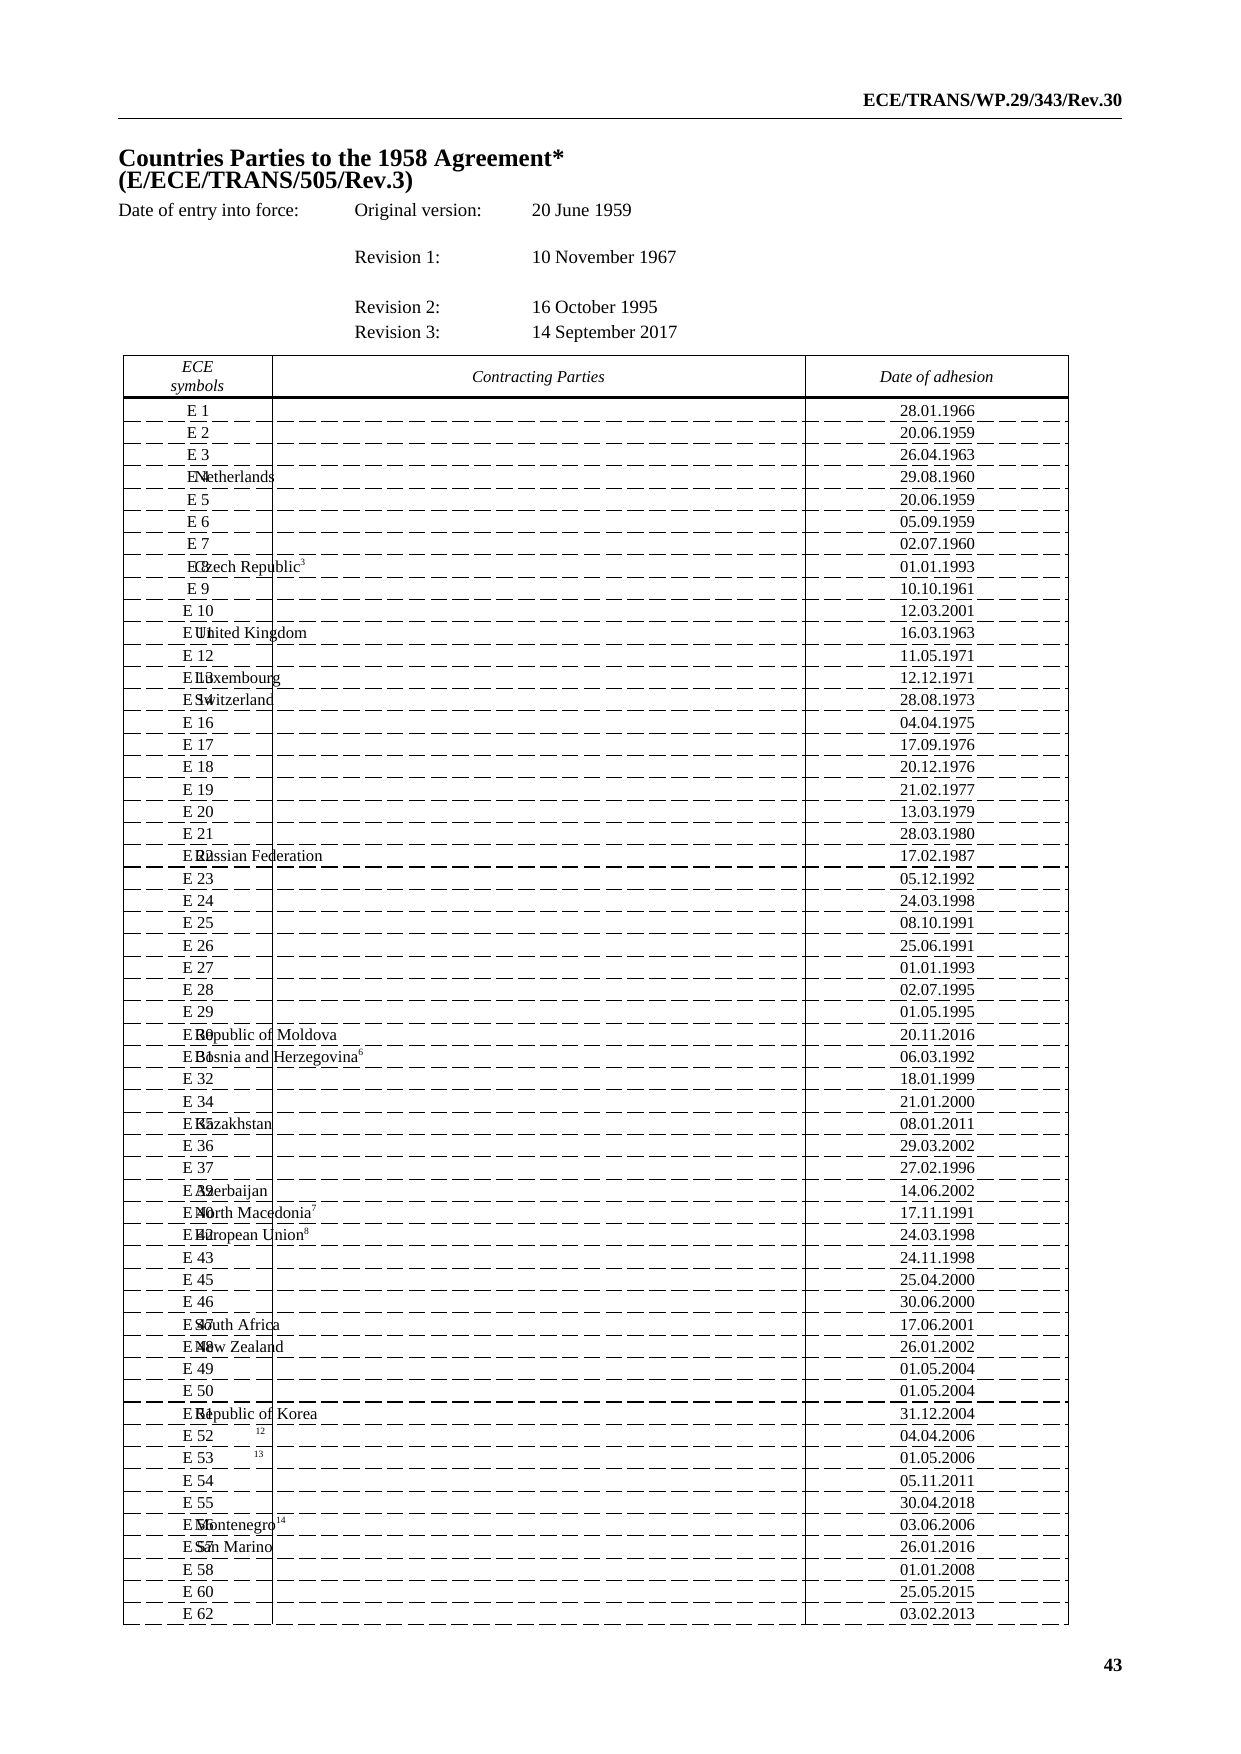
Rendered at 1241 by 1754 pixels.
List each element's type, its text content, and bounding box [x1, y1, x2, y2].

table_cell 01.05.2004 [806, 1379, 1068, 1401]
table_cell 17.06.2001 [806, 1312, 1068, 1334]
table_cell Portugal [273, 822, 805, 844]
table_cell E 53 [124, 1446, 272, 1468]
table_cell E 11 [124, 621, 272, 643]
table_cell 02.07.1995 [806, 978, 1068, 1000]
table_cell E 62 [124, 1602, 272, 1624]
table_cell E 4 [124, 465, 272, 487]
table_cell Netherlands [273, 465, 805, 487]
text (E/ECE/TRANS/505/Rev.3) [122, 171, 408, 193]
table_cell Ireland9 [273, 889, 805, 911]
table_cell 17.09.1976 [806, 733, 1068, 755]
table_cell Cyprus11 [273, 1357, 805, 1379]
table_cell Greece [273, 866, 805, 889]
text Revision 2: 16 October 1995 [118, 292, 1122, 317]
table_cell Belarus [273, 978, 805, 1000]
table_cell 24.11.1998 [806, 1245, 1068, 1268]
table_cell Finland [273, 733, 805, 755]
table_cell Montenegro14 [273, 1513, 805, 1535]
table_cell E 50 [124, 1379, 272, 1401]
table_cell 01.05.2004 [806, 1357, 1068, 1379]
table_cell 29.03.2002 [806, 1134, 1068, 1156]
table_cell E 45 [124, 1268, 272, 1290]
table_cell Azerbaijan [273, 1179, 805, 1201]
table_cell Poland [273, 800, 805, 822]
table_cell 12.12.1971 [806, 666, 1068, 688]
table_cell E 55 [124, 1491, 272, 1513]
table_cell E 2 [124, 421, 272, 443]
table_cell Armenia [273, 1491, 805, 1513]
table_cell E 60 [124, 1580, 272, 1602]
table_cell Luxembourg [273, 666, 805, 688]
table_cell E 37 [124, 1156, 272, 1178]
table_cell 01.01.1993 [806, 554, 1068, 577]
table_cell E 5 [124, 488, 272, 510]
table_cell E 39 [124, 1179, 272, 1201]
table_cell E 20 [124, 800, 272, 822]
table_cell 14.06.2002 [806, 1179, 1068, 1201]
table_cell Japan [273, 1245, 805, 1268]
table_cell 20.06.1959 [806, 421, 1068, 443]
table_cell 28.01.1966 [806, 399, 1068, 421]
table_cell E 16 [124, 710, 272, 733]
table_cell Belgium [273, 510, 805, 532]
table_cell 12.03.2001 [806, 599, 1068, 621]
table_cell E 28 [124, 978, 272, 1000]
table_cell Albania [273, 1468, 805, 1491]
table_header ECE symbols [124, 356, 272, 396]
table_cell Russian Federation [273, 844, 805, 866]
table_cell E 8 [124, 554, 272, 577]
table_cell North Macedonia7 [273, 1201, 805, 1223]
table_cell Germany1 [273, 399, 805, 421]
table_cell E 14 [124, 688, 272, 710]
table_cell Slovenia2 [273, 933, 805, 956]
table_cell Spain [273, 577, 805, 599]
table_cell Romania [273, 777, 805, 799]
table_cell 01.05.2006 [806, 1446, 1068, 1468]
table_cell E 54 [124, 1468, 272, 1491]
table_cell Republic of Korea [273, 1401, 805, 1424]
table_cell E 25 [124, 911, 272, 933]
table_cell 18.01.1999 [806, 1067, 1068, 1089]
table_cell 25.05.2015 [806, 1580, 1068, 1602]
table_cell 24.03.1998 [806, 889, 1068, 911]
table_cell Tunisia [273, 1558, 805, 1580]
table_cell Georgia [273, 1580, 805, 1602]
table_cell 20.06.1959 [806, 488, 1068, 510]
table_cell E 17 [124, 733, 272, 755]
table_header Date of adhesion [806, 356, 1068, 396]
table_cell E 42 [124, 1223, 272, 1245]
table_cell E 3 [124, 443, 272, 465]
table_cell Egypt [273, 1602, 805, 1624]
table_cell Bulgaria [273, 1089, 805, 1112]
table_cell E 58 [124, 1558, 272, 1580]
table_cell E 24 [124, 889, 272, 911]
table_cell 05.11.2011 [806, 1468, 1068, 1491]
table_cell Hungary [273, 532, 805, 554]
table_cell Croatia5,15 [273, 911, 805, 933]
table_cell 11.05.1971 [806, 644, 1068, 666]
table_cell Thailand13 [273, 1446, 805, 1468]
table_cell E 27 [124, 956, 272, 978]
table_cell Italy [273, 443, 805, 465]
table_cell 25.04.2000 [806, 1268, 1068, 1290]
table_cell 17.11.1991 [806, 1201, 1068, 1223]
table_cell Lithuania [273, 1134, 805, 1156]
table_cell E 36 [124, 1134, 272, 1156]
table_cell 01.05.1995 [806, 1000, 1068, 1022]
table_header Contracting Parties [273, 356, 805, 396]
table_cell Malaysia12 [273, 1424, 805, 1446]
table_cell E 21 [124, 822, 272, 844]
table_cell Malta11 [273, 1379, 805, 1401]
table_cell 28.08.1973 [806, 688, 1068, 710]
table_cell 30.04.2018 [806, 1491, 1068, 1513]
table_cell E 22 [124, 844, 272, 866]
table_cell E 40 [124, 1201, 272, 1223]
table_cell 16.03.1963 [806, 621, 1068, 643]
table_cell 08.10.1991 [806, 911, 1068, 933]
table_cell E 18 [124, 755, 272, 777]
table_cell E 29 [124, 1000, 272, 1022]
table_cell 20.11.2016 [806, 1023, 1068, 1045]
table_cell Bosnia and Herzegovina6 [273, 1045, 805, 1067]
table_cell Australia [273, 1268, 805, 1290]
text Countries Parties to the 1958 Agreement* [118, 148, 1004, 171]
table_cell San Marino [273, 1535, 805, 1557]
table_cell 02.07.1960 [806, 532, 1068, 554]
table_cell Ukraine [273, 1290, 805, 1312]
table_cell E 19 [124, 777, 272, 799]
table_cell 05.09.1959 [806, 510, 1068, 532]
table_cell 03.06.2006 [806, 1513, 1068, 1535]
table_cell Latvia [273, 1067, 805, 1089]
table_cell United Kingdom [273, 621, 805, 643]
table_cell 17.02.1987 [806, 844, 1068, 866]
table_cell E 12 [124, 644, 272, 666]
table_cell E 48 [124, 1335, 272, 1357]
table_cell E 43 [124, 1245, 272, 1268]
table_cell Kazakhstan [273, 1112, 805, 1134]
text Revision 1: 10 November 1967 [118, 246, 1122, 267]
table_cell 01.01.2008 [806, 1558, 1068, 1580]
table_cell E 6 [124, 510, 272, 532]
table_cell Denmark [273, 755, 805, 777]
table_cell E 31 [124, 1045, 272, 1067]
table_cell E 47 [124, 1312, 272, 1334]
text (E/ECE/TRANS/505/Rev.3) [406, 171, 1004, 193]
table_cell 03.02.2013 [806, 1602, 1068, 1624]
table_cell Sweden [273, 488, 805, 510]
table_cell E 7 [124, 532, 272, 554]
text Revision 3: 14 September 2017 [118, 317, 1122, 342]
table_cell E 1 [124, 399, 272, 421]
table_cell E 56 [124, 1513, 272, 1535]
table_cell E 9 [124, 577, 272, 599]
table_cell 04.04.2006 [806, 1424, 1068, 1446]
table_cell South Africa [273, 1312, 805, 1334]
table_cell 13.03.1979 [806, 800, 1068, 822]
table_cell 27.02.1996 [806, 1156, 1068, 1178]
table_cell 21.01.2000 [806, 1089, 1068, 1112]
text Date of entry into force: Original version: 20 June 1959 [118, 198, 1122, 221]
table_cell 21.02.1977 [806, 777, 1068, 799]
table_cell E 23 [124, 866, 272, 889]
table_cell Turkey [273, 1156, 805, 1178]
table_cell 24.03.1998 [806, 1223, 1068, 1245]
table_cell 26.01.2002 [806, 1335, 1068, 1357]
table_cell 20.12.1976 [806, 755, 1068, 777]
table_cell Serbia10 [273, 599, 805, 621]
table_cell 05.12.1992 [806, 866, 1068, 889]
table_cell 06.03.1992 [806, 1045, 1068, 1067]
table_cell E 30 [124, 1023, 272, 1045]
table_cell 10.10.1961 [806, 577, 1068, 599]
table_cell 26.01.2016 [806, 1535, 1068, 1557]
table_cell Norway [273, 710, 805, 733]
table_cell E 13 [124, 666, 272, 688]
table_cell 28.03.1980 [806, 822, 1068, 844]
table_cell New Zealand [273, 1335, 805, 1357]
table_cell Republic of Moldova [273, 1023, 805, 1045]
table_cell E 34 [124, 1089, 272, 1112]
table_cell European Union8 [273, 1223, 805, 1245]
table_cell E 10 [124, 599, 272, 621]
table_cell E 32 [124, 1067, 272, 1089]
table_cell 08.01.2011 [806, 1112, 1068, 1134]
table_cell Austria [273, 644, 805, 666]
table_cell 26.04.1963 [806, 443, 1068, 465]
table_cell E 51 [124, 1401, 272, 1424]
table_cell Estonia [273, 1000, 805, 1022]
table_cell E 26 [124, 933, 272, 956]
table_cell E 57 [124, 1535, 272, 1557]
table_cell Czech Republic3 [273, 554, 805, 577]
table_cell 30.06.2000 [806, 1290, 1068, 1312]
table_cell 01.01.1993 [806, 956, 1068, 978]
table_cell Slovakia4 [273, 956, 805, 978]
table_cell 04.04.1975 [806, 710, 1068, 733]
table_cell E 46 [124, 1290, 272, 1312]
table_cell 29.08.1960 [806, 465, 1068, 487]
table_cell Switzerland [273, 688, 805, 710]
table_cell E 52 [124, 1424, 272, 1446]
table_cell 25.06.1991 [806, 933, 1068, 956]
table_cell E 49 [124, 1357, 272, 1379]
table_cell France [273, 421, 805, 443]
table_cell E 35 [124, 1112, 272, 1134]
table_cell 31.12.2004 [806, 1401, 1068, 1424]
